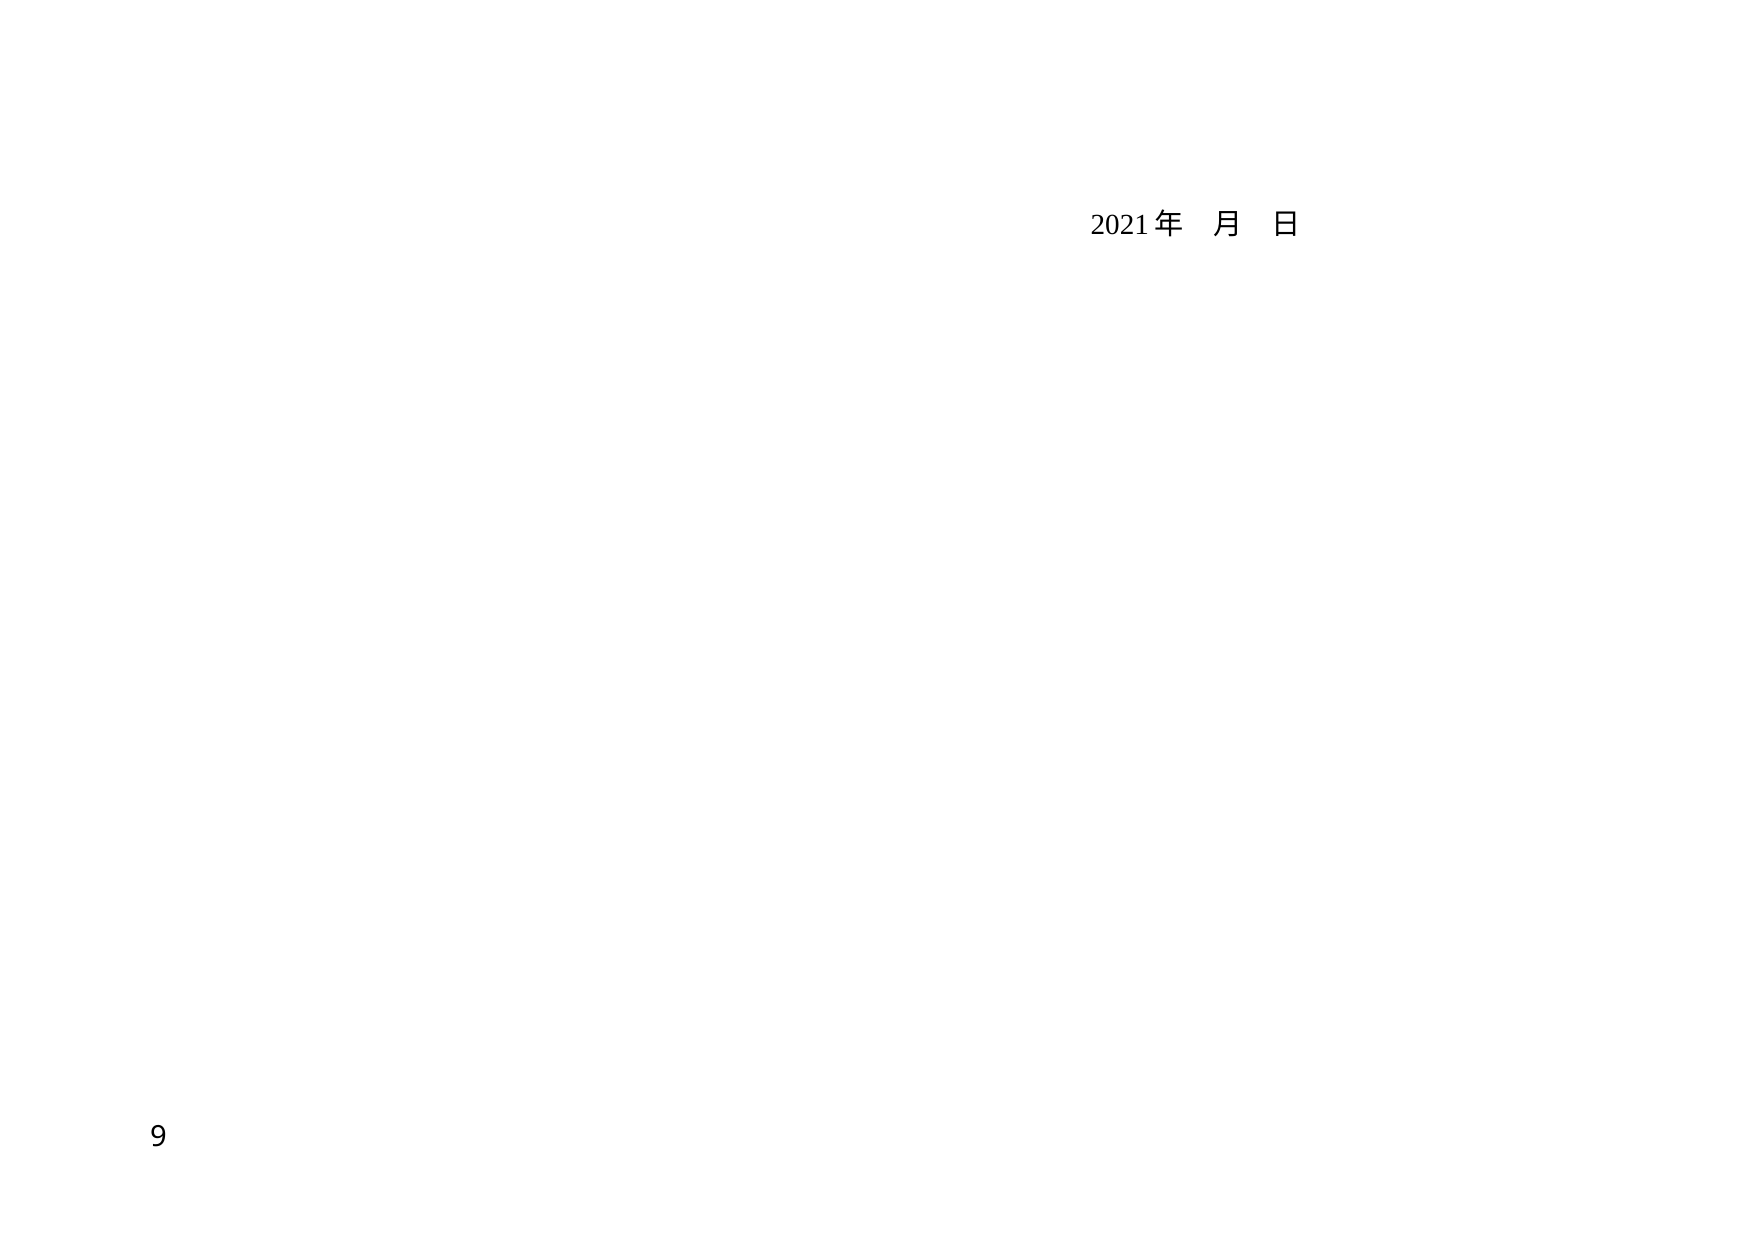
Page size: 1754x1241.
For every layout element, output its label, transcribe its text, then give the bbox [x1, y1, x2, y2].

text 2021年 月 日 [150, 188, 1604, 254]
